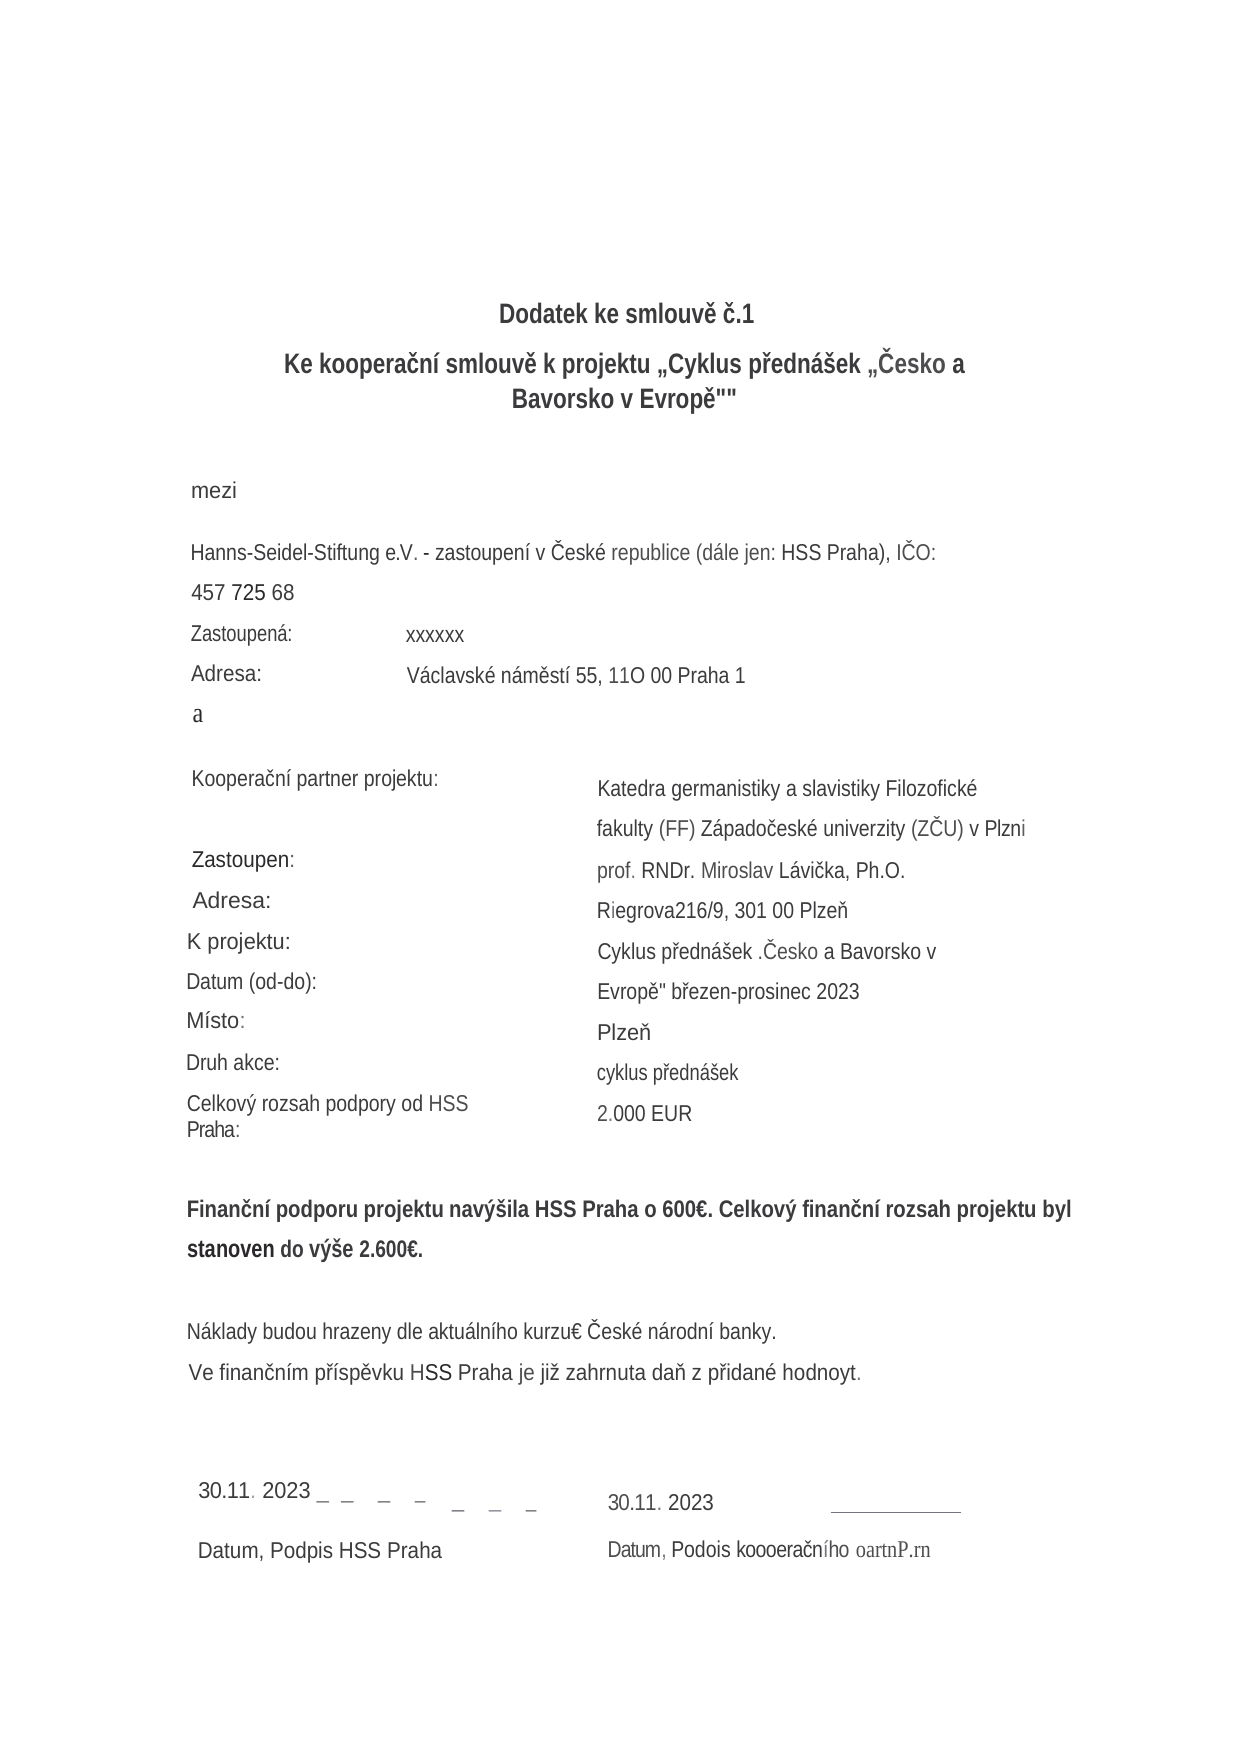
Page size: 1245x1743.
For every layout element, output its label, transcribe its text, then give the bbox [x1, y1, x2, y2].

text 2.000 EUR [597, 1100, 1241, 1127]
subtitle Dodatek ke smlouvě č.1 [235, 297, 1017, 330]
text K projektu: Datum (od-do): Místo: [186, 928, 346, 1034]
text Náklady budou hrazeny dle aktuálního kurzu€ České národní banky. [187, 1318, 1241, 1344]
text 30.11. 2023 [608, 1489, 1241, 1515]
text stanoven do výše 2.600€. [187, 1234, 1241, 1263]
text Katedra germanistiky a slavistiky Filozofické fakulty (FF) Západočeské univerzity (ZČU) v Plzni [597, 774, 1028, 842]
text Datum, Podpis HSS Praha Datum, Podois koooeračního oartnP.rn [198, 1535, 1241, 1564]
text Plzeň [597, 1019, 1241, 1045]
text prof. RNDr. Miroslav Lávička, Ph.O. Riegrova216/9, 301 00 Plzeň [597, 857, 908, 924]
text cyklus přednášek [597, 1059, 1241, 1086]
text Finanční podporu projektu navýšila HSS Praha o 600€. Celkový finanční rozsah projektu byl [187, 1194, 1241, 1222]
text Cyklus přednášek .Česko a Bavorsko v Evropě" březen-prosinec 2023 [597, 938, 999, 1004]
text Kooperační partner projektu: [191, 765, 522, 791]
text a [192, 700, 295, 728]
text _ _ _ [452, 1486, 536, 1513]
text Zastoupen: Adresa: [192, 846, 297, 913]
text Hanns-Seidel-Stiftung e.V. - zastoupení v České republice (dále jen: HSS Praha), IČO: 457 725 68 [190, 539, 936, 606]
text Celkový rozsah podpory od HSS Praha: [187, 1090, 522, 1142]
text Ke kooperační smlouvě k projektu „Cyklus přednášek „Česko a Bavorsko v Evropě"" [235, 347, 1013, 414]
text Zastoupená: Adresa: [191, 620, 295, 686]
text Václavské náměstí 55, 11O 00 Praha 1 [407, 662, 1241, 688]
text mezi [191, 477, 1241, 503]
text xxxxxx [406, 621, 1241, 648]
text 30.11. 2023 _ _ _ _ [198, 1477, 426, 1503]
text Druh akce: [183, 1049, 282, 1075]
text Ve finančním příspěvku HSS Praha je již zahrnuta daň z přidané hodnoyt. [188, 1358, 1241, 1385]
